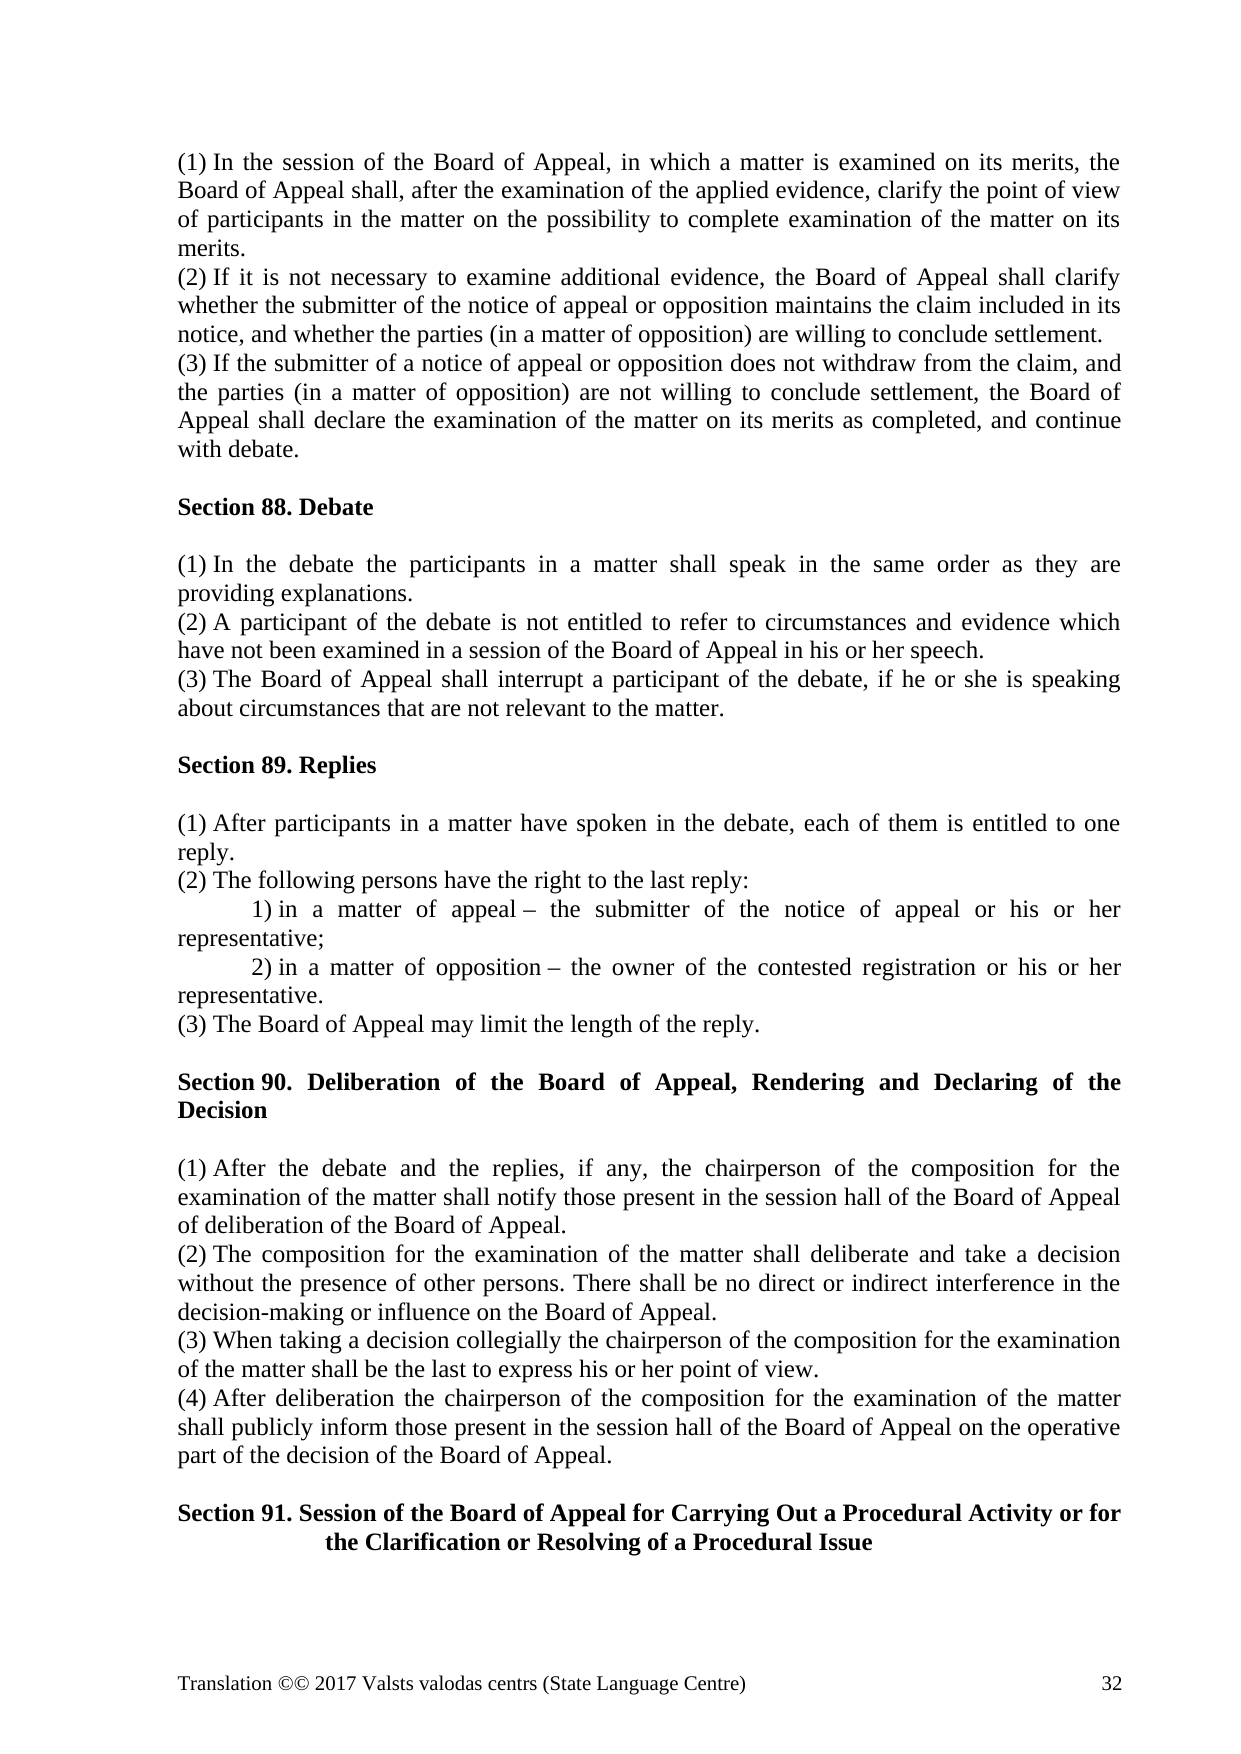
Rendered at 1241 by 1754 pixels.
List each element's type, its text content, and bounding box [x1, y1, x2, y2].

text (2) The following persons have the right to the last reply: [177, 866, 1122, 894]
text (2) The composition for the examination of the matter shall deliberate and take a decision without the presence of other persons. There shall be no direct or indirect interference in the decision-making or influence on the Board of Appeal. [177, 1239, 1122, 1326]
text (3) The Board of Appeal shall interrupt a participant of the debate, if he or she is speaking about circumstances that are not relevant to the matter. [177, 664, 1122, 722]
text (2) If it is not necessary to examine additional evidence, the Board of Appeal shall clarify whether the submitter of the notice of appeal or opposition maintains the claim included in its notice, and whether the parties (in a matter of opposition) are willing to conclude settlement. [177, 262, 1122, 348]
text (1) After participants in a matter have spoken in the debate, each of them is entitled to one reply. [177, 808, 1122, 866]
text (1) In the session of the Board of Appeal, in which a matter is examined on its merits, the Board of Appeal shall, after the examination of the applied evidence, clarify the point of view of participants in the matter on the possibility to complete examination of the matter on its merits. [177, 147, 1122, 262]
text (4) After deliberation the chairperson of the composition for the examination of the matter shall publicly inform those present in the session hall of the Board of Appeal on the operative part of the decision of the Board of Appeal. [177, 1383, 1122, 1469]
text (3) When taking a decision collegially the chairperson of the composition for the examination of the matter shall be the last to express his or her point of view. [177, 1326, 1122, 1383]
text 1) in a matter of appeal – the submitter of the notice of appeal or his or her representative; [177, 894, 1122, 952]
text (1) In the debate the participants in a matter shall speak in the same order as they are providing explanations. [177, 549, 1122, 607]
text Section 88. Debate [177, 492, 1122, 521]
text (2) A participant of the debate is not entitled to refer to circumstances and evidence which have not been examined in a session of the Board of Appeal in his or her speech. [177, 607, 1122, 664]
text (3) If the submitter of a notice of appeal or opposition does not withdraw from the claim, and the parties (in a matter of opposition) are not willing to conclude settlement, the Board of Appeal shall declare the examination of the matter on its merits as completed, and continue with debate. [177, 348, 1122, 463]
text Section 90. Deliberation of the Board of Appeal, Rendering and Declaring of the Decision [177, 1067, 1122, 1124]
text Section 91. Session of the Board of Appeal for Carrying Out a Procedural Activity or for the Clarification or Resolving of a Procedural Issue [177, 1498, 1122, 1556]
text (3) The Board of Appeal may limit the length of the reply. [177, 1009, 1122, 1038]
text 2) in a matter of opposition – the owner of the contested registration or his or her representative. [177, 952, 1122, 1009]
text Section 89. Replies [177, 751, 1122, 779]
text (1) After the debate and the replies, if any, the chairperson of the composition for the examination of the matter shall notify those present in the session hall of the Board of Appeal of deliberation of the Board of Appeal. [177, 1153, 1122, 1239]
